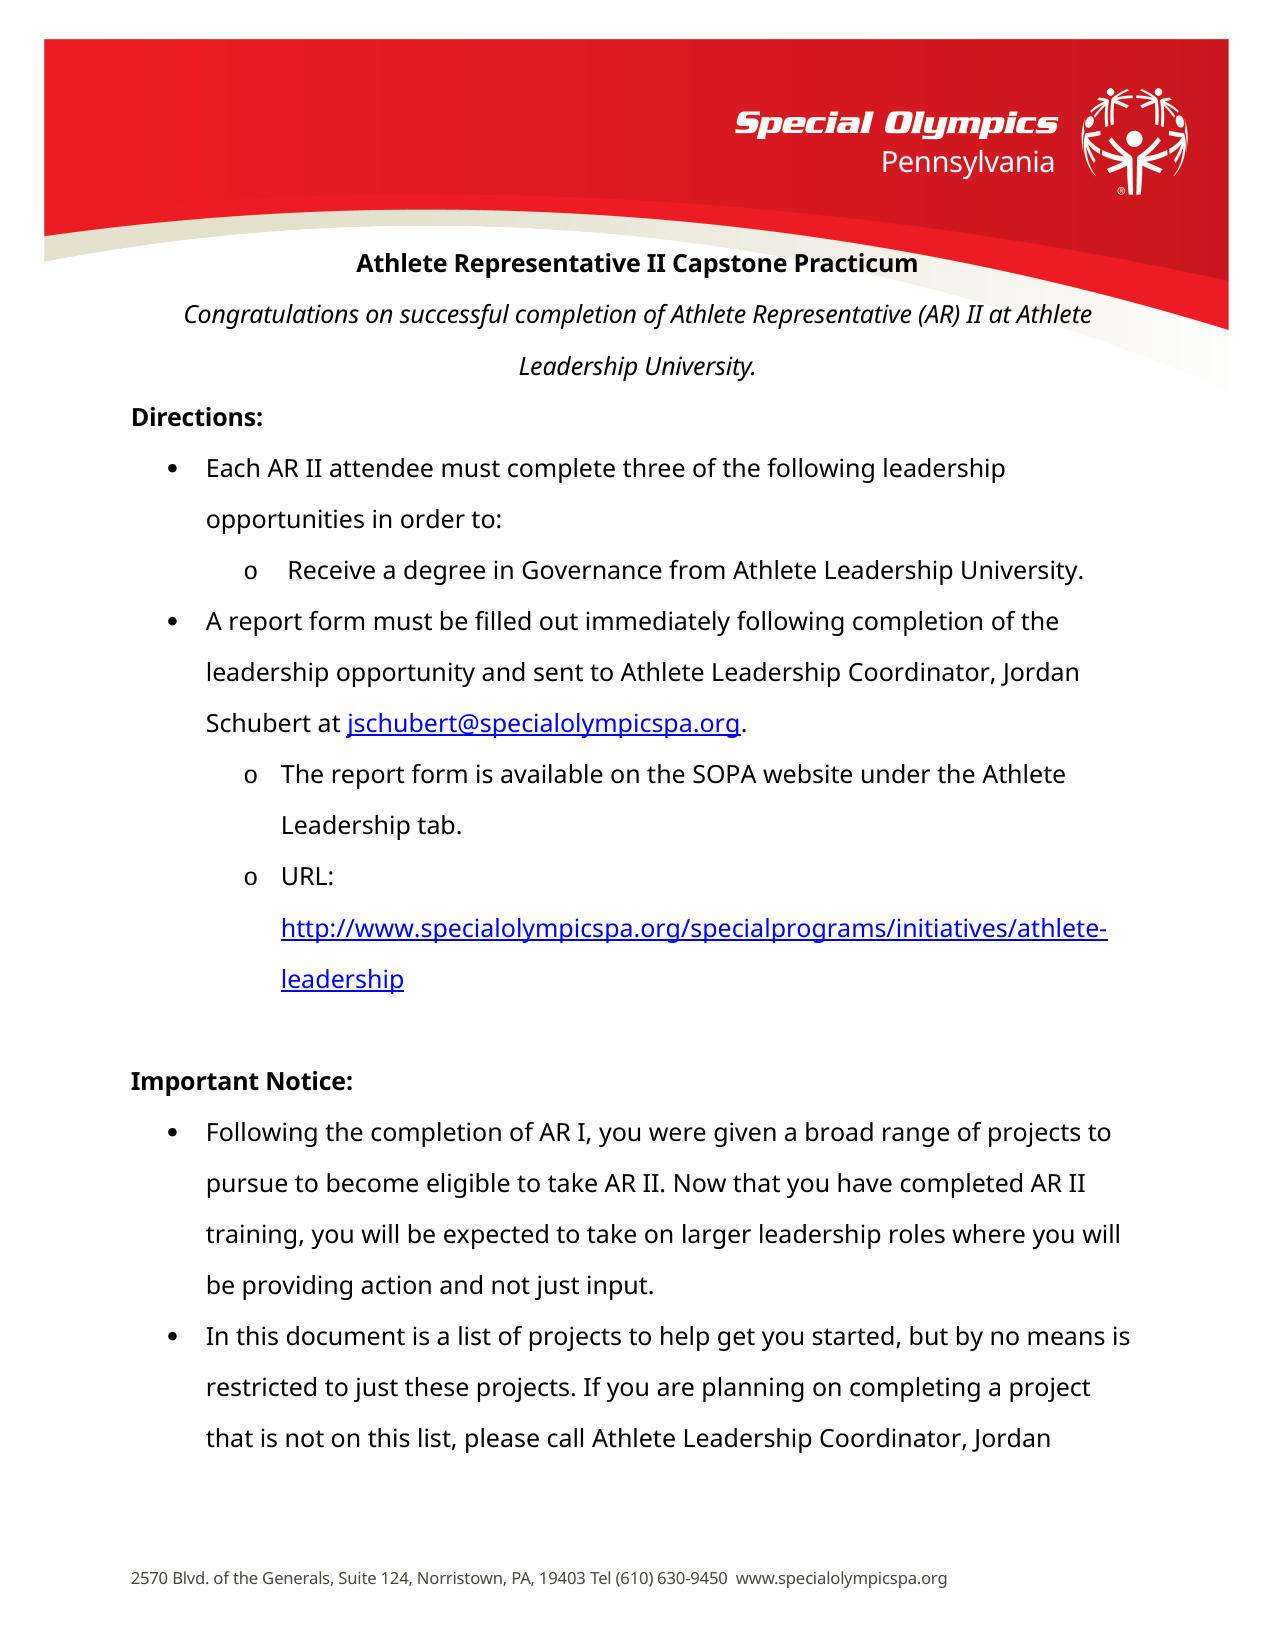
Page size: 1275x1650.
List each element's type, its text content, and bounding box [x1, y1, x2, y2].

text Congratulations on successful completion of Athlete Representative (AR) II at Athlete Leadership University. [131, 297, 1144, 382]
list A report form must be filled out immediately following completion of the leadership opportunity and sent to Athlete Leadership Coordinator, Jordan Schubert at jschubert@specialolympicspa.org. [168, 604, 1144, 740]
text Athlete Representative II Capstone Practicum [131, 246, 1144, 280]
text Important Notice: [131, 1063, 1144, 1097]
picture [0, 0, 1275, 1650]
list Receive a degree in Governance from Athlete Leadership University. [243, 552, 1144, 587]
text Directions: [131, 399, 1144, 433]
list The report form is available on the SOPA website under the Athlete Leadership tab. [243, 757, 1144, 842]
list URL: http://www.specialolympicspa.org/specialprograms/initiatives/athlete-leadership [243, 859, 1144, 995]
list Each AR II attendee must complete three of the following leadership opportunities in order to: [168, 450, 1144, 535]
list Following the completion of AR I, you were given a broad range of projects to pursue to become eligible to take AR II. Now that you have completed AR II training, you will be expected to take on larger leadership roles where you will be providing action and not just input. [168, 1114, 1144, 1302]
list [168, 1319, 1144, 1455]
